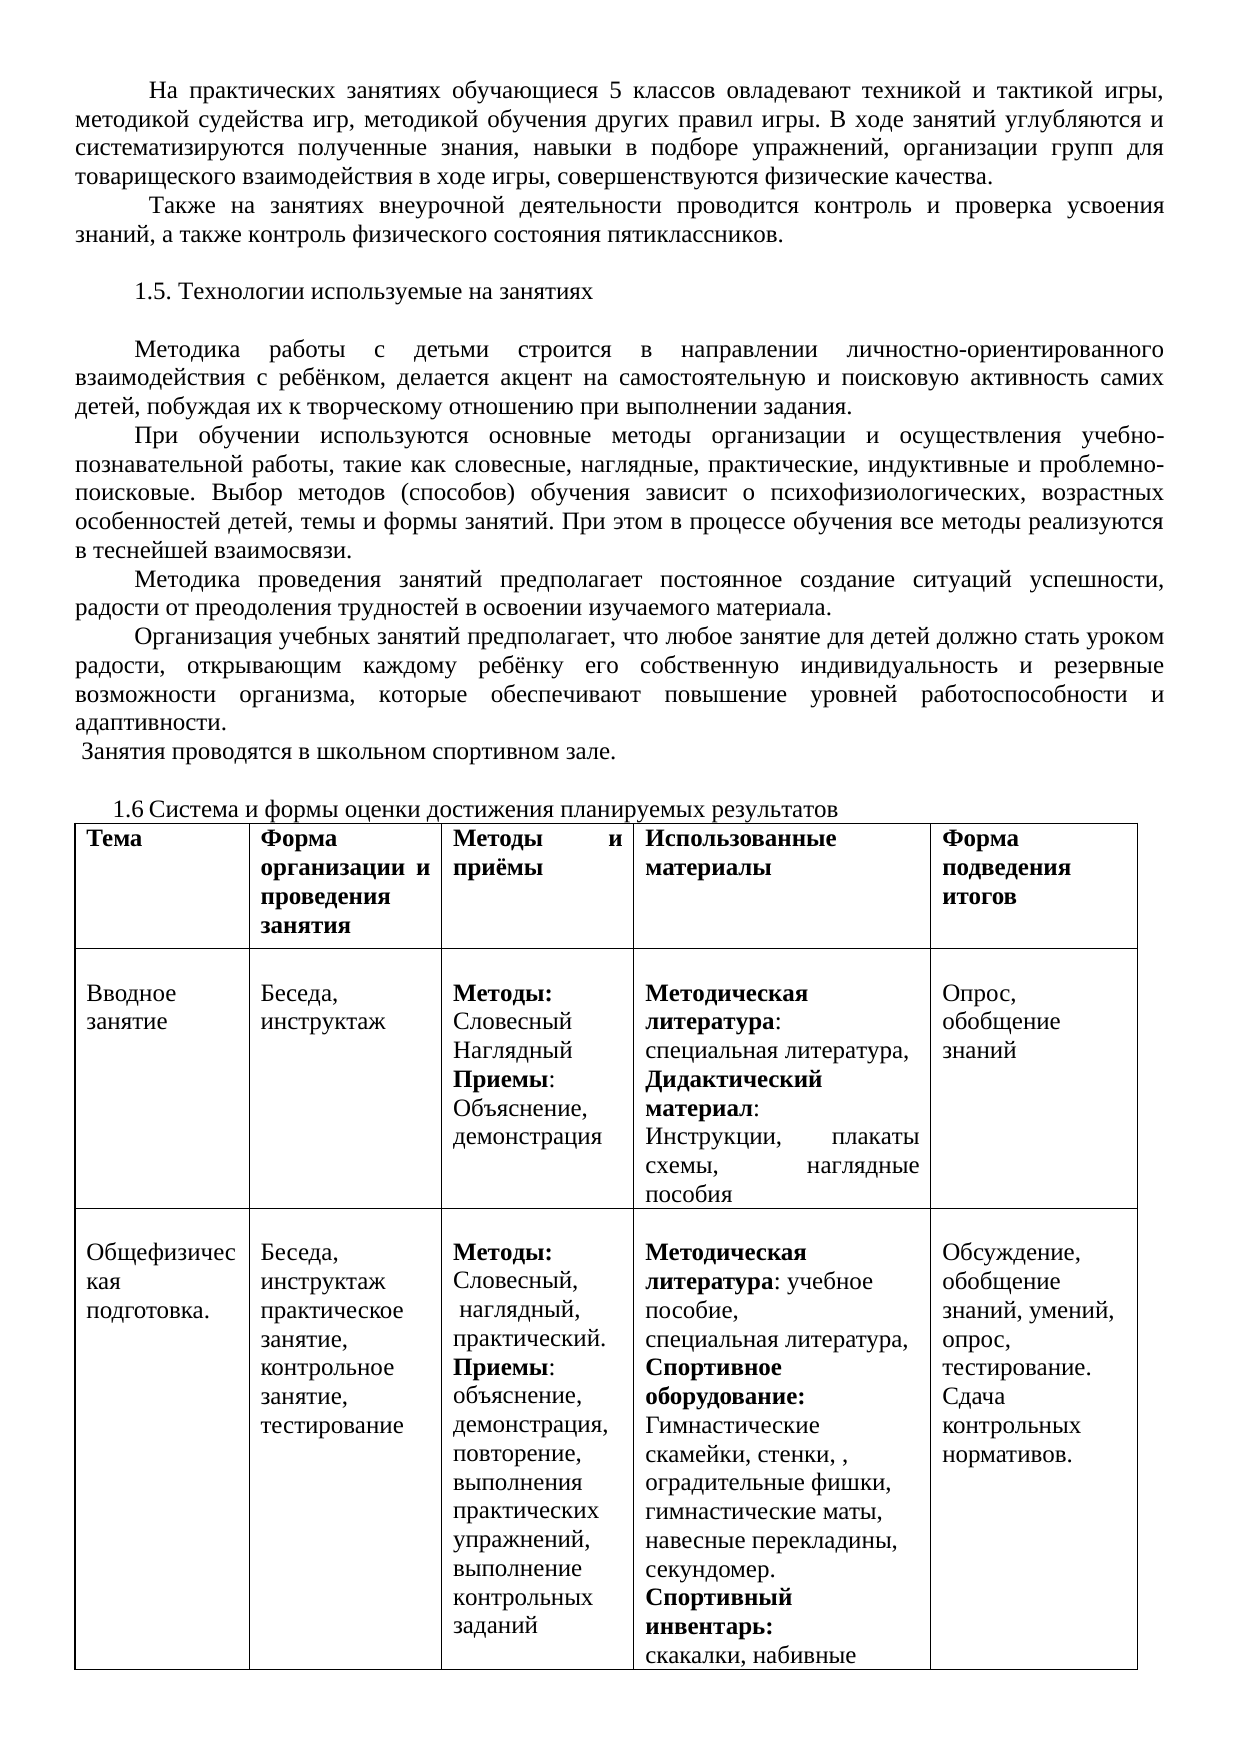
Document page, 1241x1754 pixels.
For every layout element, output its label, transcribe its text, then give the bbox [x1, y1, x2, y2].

table_header Форма организации и проведения занятия [250, 824, 441, 948]
text При обучении используются основные методы организации и осуществления учебно-познавательной работы, такие как словесные, наглядные, практические, индуктивные и проблемно-поисковые. Выбор методов (способов) обучения зависит о психофизиологических, возрастных особенностей детей, темы и формы занятий. При этом в процессе обучения все методы реализуются в теснейшей взаимосвязи. [75, 420, 1165, 564]
table_cell Опрос, обобщение знаний [931, 949, 1137, 1208]
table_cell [76, 1209, 249, 1669]
text На практических занятиях обучающиеся 5 классов овладевают техникой и тактикой игры, методикой судейства игр, методикой обучения других правил игры. В ходе занятий углубляются и систематизируются полученные знания, навыки в подборе упражнений, организации групп для товарищеского взаимодействия в ходе игры, совершенствуются физические качества. [75, 75, 1165, 190]
text Методика проведения занятий предполагает постоянное создание ситуаций успешности, радости от преодоления трудностей в освоении изучаемого материала. [75, 564, 1165, 621]
text Методика работы с детьми строится в направлении личностно-ориентированного взаимодействия с ребёнком, делается акцент на самостоятельную и поисковую активность самих детей, побуждая их к творческому отношению при выполнении задания. [75, 334, 1165, 420]
table_cell Методическая литература: специальная литература, Дидактический материал: Инструкции, плакаты схемы, наглядные пособия [634, 949, 930, 1208]
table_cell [442, 1209, 633, 1669]
table_header Тема [76, 824, 249, 948]
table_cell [931, 1209, 1137, 1669]
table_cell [250, 1209, 441, 1669]
text Организация учебных занятий предполагает, что любое занятие для детей должно стать уроком радости, открывающим каждому ребёнку его собственную индивидуальность и резервные возможности организма, которые обеспечивают повышение уровней работоспособности и адаптивности. [75, 621, 1165, 736]
table_cell Вводное занятие [76, 949, 249, 1208]
text Также на занятиях внеурочной деятельности проводится контроль и проверка усвоения знаний, а также контроль физического состояния пятиклассников. [75, 190, 1165, 247]
table_cell Методы: Словесный Наглядный Приемы: Объяснение, демонстрация [442, 949, 633, 1208]
text 1.5. Технологии используемые на занятиях [134, 276, 1165, 305]
table_header Методы и приёмы [442, 824, 633, 948]
table_header Форма подведения итогов [931, 824, 1137, 948]
table_header Использованные материалы [634, 824, 930, 948]
list Система и формы оценки достижения планируемых результатов [112, 794, 1165, 822]
table_cell Беседа, инструктаж [250, 949, 441, 1208]
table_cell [634, 1209, 930, 1669]
text Занятия проводятся в школьном спортивном зале. [75, 736, 1165, 765]
